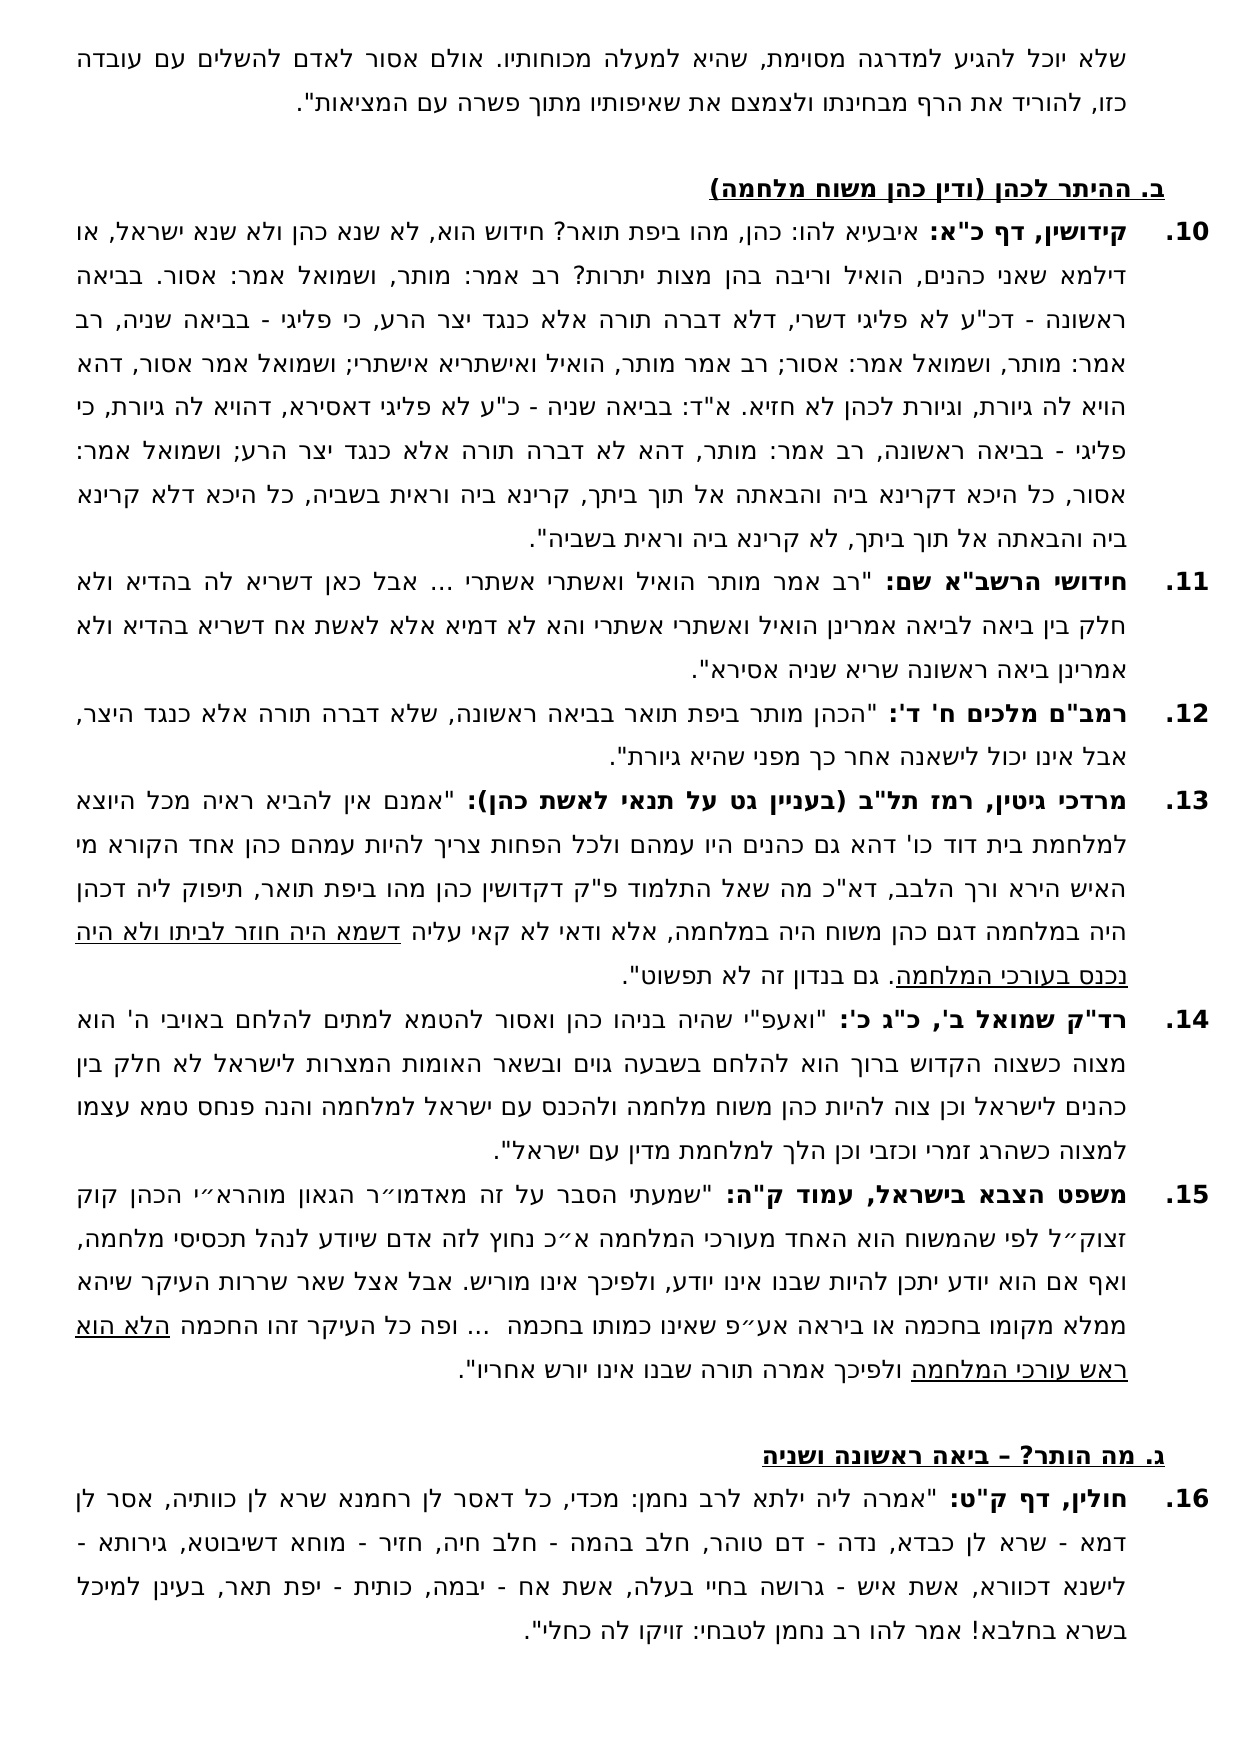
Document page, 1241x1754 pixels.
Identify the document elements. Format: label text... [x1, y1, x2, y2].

text ב. ההיתר לכהן (ודין כהן משוח מלחמה) [75, 174, 1165, 203]
list חידושי הרשב"א שם: "רב אמר מותר הואיל ואשתרי אשתרי ... אבל כאן דשריא לה בהדיא ולא חלק בין ביאה לביאה אמרינן הואיל ואשתרי אשתרי והא לא דמיא אלא לאשת אח דשריא בהדיא ולא אמרינן ביאה ראשונה שריא שניה אסירא". [75, 568, 1165, 684]
list מרדכי גיטין, רמז תל"ב (בעניין גט על תנאי לאשת כהן): "אמנם אין להביא ראיה מכל היוצא למלחמת בית דוד כו' דהא גם כהנים היו עמהם ולכל הפחות צריך להיות עמהם כהן אחד הקורא מי האיש הירא ורך הלבב, דא"כ מה שאל התלמוד פ"ק דקדושין כהן מהו ביפת תואר, תיפוק ליה דכהן היה במלחמה דגם כהן משוח היה במלחמה, אלא ודאי לא קאי עליה דשמא היה חוזר לביתו ולא היה נכנס בעורכי המלחמה. גם בנדון זה לא תפשוט". [75, 786, 1165, 991]
text ג. מה הותר? – ביאה ראשונה ושניה [75, 1441, 1165, 1470]
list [75, 44, 1165, 117]
list משפט הצבא בישראל, עמוד ק"ה: "שמעתי הסבר על זה מאדמו״ר הגאון מוהרא״י הכהן קוק זצוק״ל לפי שהמשוח הוא האחד מעורכי המלחמה א״כ נחוץ לזה אדם שיודע לנהל תכסיסי מלחמה, ואף אם הוא יודע יתכן להיות שבנו אינו יודע, ולפיכך אינו מוריש. אבל אצל שאר שררות העיקר שיהא ממלא מקומו בחכמה או ביראה אע״פ שאינו כמותו בחכמה ... ופה כל העיקר זהו החכמה הלא הוא ראש עורכי המלחמה ולפיכך אמרה תורה שבנו אינו יורש אחריו". [75, 1180, 1165, 1384]
list רמב"ם מלכים ח' ד': "הכהן מותר ביפת תואר בביאה ראשונה, שלא דברה תורה אלא כנגד היצר, אבל אינו יכול לישאנה אחר כך מפני שהיא גיורת". [75, 699, 1165, 772]
list קידושין, דף כ"א: איבעיא להו: כהן, מהו ביפת תואר? חידוש הוא, לא שנא כהן ולא שנא ישראל, או דילמא שאני כהנים, הואיל וריבה בהן מצות יתרות? רב אמר: מותר, ושמואל אמר: אסור. בביאה ראשונה - דכ"ע לא פליגי דשרי, דלא דברה תורה אלא כנגד יצר הרע, כי פליגי - בביאה שניה, רב אמר: מותר, ושמואל אמר: אסור; רב אמר מותר, הואיל ואישתריא אישתרי; ושמואל אמר אסור, דהא הויא לה גיורת, וגיורת לכהן לא חזיא. א"ד: בביאה שניה - כ"ע לא פליגי דאסירא, דהויא לה גיורת, כי פליגי - בביאה ראשונה, רב אמר: מותר, דהא לא דברה תורה אלא כנגד יצר הרע; ושמואל אמר: אסור, כל היכא דקרינא ביה והבאתה אל תוך ביתך, קרינא ביה וראית בשביה, כל היכא דלא קרינא ביה והבאתה אל תוך ביתך, לא קרינא ביה וראית בשביה". [75, 218, 1165, 553]
list רד"ק שמואל ב', כ"ג כ': "ואעפ"י שהיה בניהו כהן ואסור להטמא למתים להלחם באויבי ה' הוא מצוה כשצוה הקדוש ברוך הוא להלחם בשבעה גוים ובשאר האומות המצרות לישראל לא חלק בין כהנים לישראל וכן צוה להיות כהן משוח מלחמה ולהכנס עם ישראל למלחמה והנה פנחס טמא עצמו למצוה כשהרג זמרי וכזבי וכן הלך למלחמת מדין עם ישראל". [75, 1005, 1165, 1166]
list חולין, דף ק"ט: "אמרה ליה ילתא לרב נחמן: מכדי, כל דאסר לן רחמנא שרא לן כוותיה, אסר לן דמא - שרא לן כבדא, נדה - דם טוהר, חלב בהמה - חלב חיה, חזיר - מוחא דשיבוטא, גירותא - לישנא דכוורא, אשת איש - גרושה בחיי בעלה, אשת אח - יבמה, כותית - יפת תאר, בעינן למיכל בשרא בחלבא! אמר להו רב נחמן לטבחי: זויקו לה כחלי". [75, 1484, 1165, 1645]
